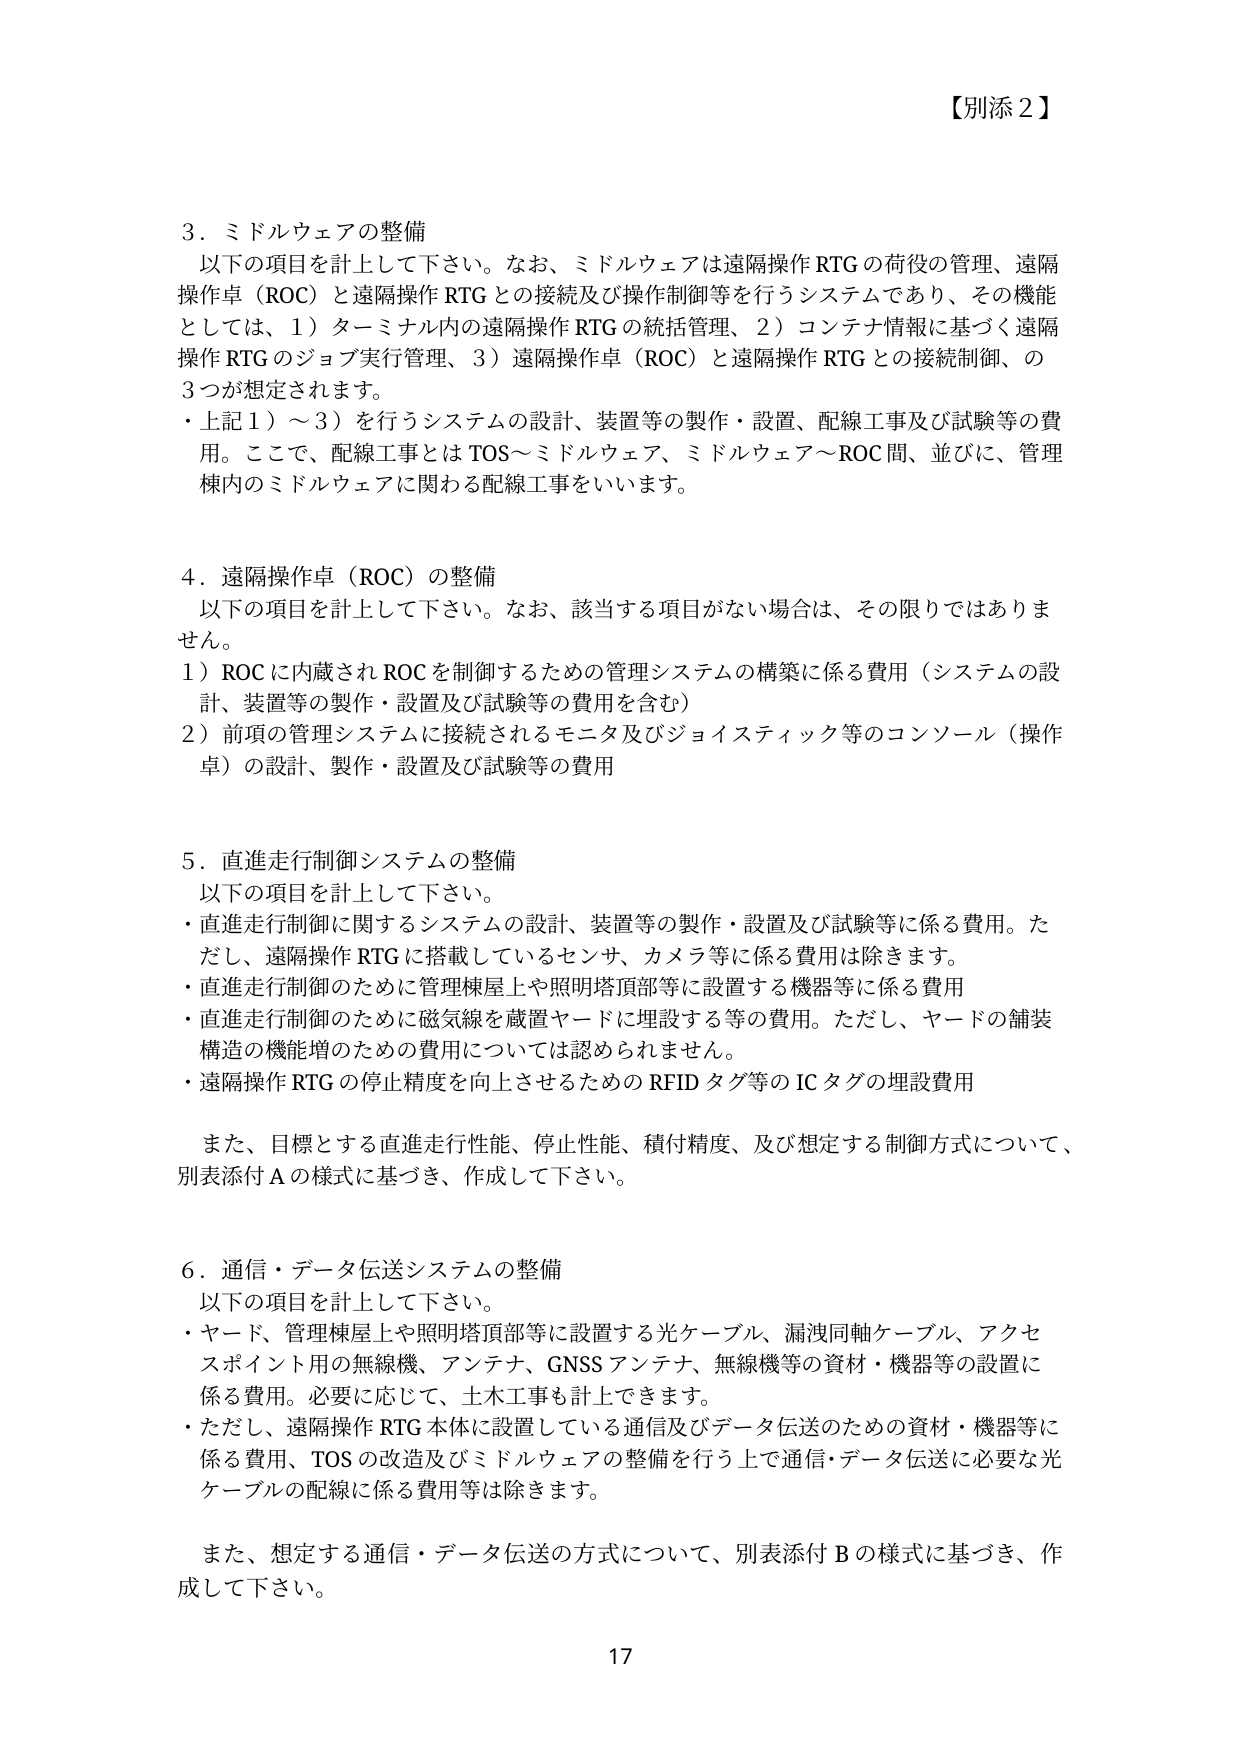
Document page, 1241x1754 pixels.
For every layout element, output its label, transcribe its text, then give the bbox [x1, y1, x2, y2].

text ・直進走行制御に関するシステムの設計、装置等の製作・設置及び試験等に係る費用。ただし、遠隔操作RTGに搭載しているセンサ、カメラ等に係る費用は除きます。 [177, 907, 1063, 971]
text ２）前項の管理システムに接続されるモニタ及びジョイスティック等のコンソール（操作卓）の設計、製作・設置及び試験等の費用 [177, 718, 1063, 781]
text ・直進走行制御のために管理棟屋上や照明塔頂部等に設置する機器等に係る費用 [177, 971, 1063, 1002]
text 以下の項目を計上して下さい。なお、該当する項目がない場合は、その限りではありません。 [177, 592, 1063, 655]
text また、想定する通信・データ伝送の方式について、別表添付Bの様式に基づき、作成して下さい。 [177, 1536, 1063, 1602]
text 以下の項目を計上して下さい。 [177, 876, 1063, 907]
text ・ただし、遠隔操作RTG本体に設置している通信及びデータ伝送のための資材・機器等に係る費用、TOSの改造及びミドルウェアの整備を行う上で通信･データ伝送に必要な光ケーブルの配線に係る費用等は除きます。 [177, 1411, 1063, 1505]
text ５．直進走行制御システムの整備 [177, 843, 1063, 876]
text ４．遠隔操作卓（ROC）の整備 [177, 559, 1063, 592]
text ・ヤード、管理棟屋上や照明塔頂部等に設置する光ケーブル、漏洩同軸ケーブル、アクセスポイント用の無線機、アンテナ、GNSSアンテナ、無線機等の資材・機器等の設置に係る費用。必要に応じて、土木工事も計上できます。 [177, 1316, 1063, 1411]
text ６．通信・データ伝送システムの整備 [177, 1252, 1063, 1285]
text ３．ミドルウェアの整備 [177, 214, 1063, 247]
text １）ROCに内蔵されROCを制御するための管理システムの構築に係る費用（システムの設計、装置等の製作・設置及び試験等の費用を含む） [177, 655, 1063, 718]
text ・直進走行制御のために磁気線を蔵置ヤードに埋設する等の費用。ただし、ヤードの舗装構造の機能増のための費用については認められません。 [177, 1002, 1063, 1065]
text 以下の項目を計上して下さい。なお、ミドルウェアは遠隔操作RTGの荷役の管理、遠隔操作卓（ROC）と遠隔操作RTGとの接続及び操作制御等を行うシステムであり、その機能としては、１）ターミナル内の遠隔操作RTGの統括管理、２）コンテナ情報に基づく遠隔操作RTGのジョブ実行管理、３）遠隔操作卓（ROC）と遠隔操作RTGとの接続制御、の３つが想定されます。 [177, 247, 1063, 404]
text また、目標とする直進走行性能、停止性能、積付精度、及び想定する制御方式について、別表添付Aの様式に基づき、作成して下さい。 [177, 1126, 1063, 1191]
text ・上記１）～３）を行うシステムの設計、装置等の製作・設置、配線工事及び試験等の費用。ここで、配線工事とはTOS～ミドルウェア、ミドルウェア～ROC間、並びに、管理棟内のミドルウェアに関わる配線工事をいいます。 [177, 404, 1063, 499]
text ・遠隔操作RTGの停止精度を向上させるためのRFIDタグ等のICタグの埋設費用 [177, 1065, 1063, 1096]
text 以下の項目を計上して下さい。 [177, 1285, 1063, 1316]
